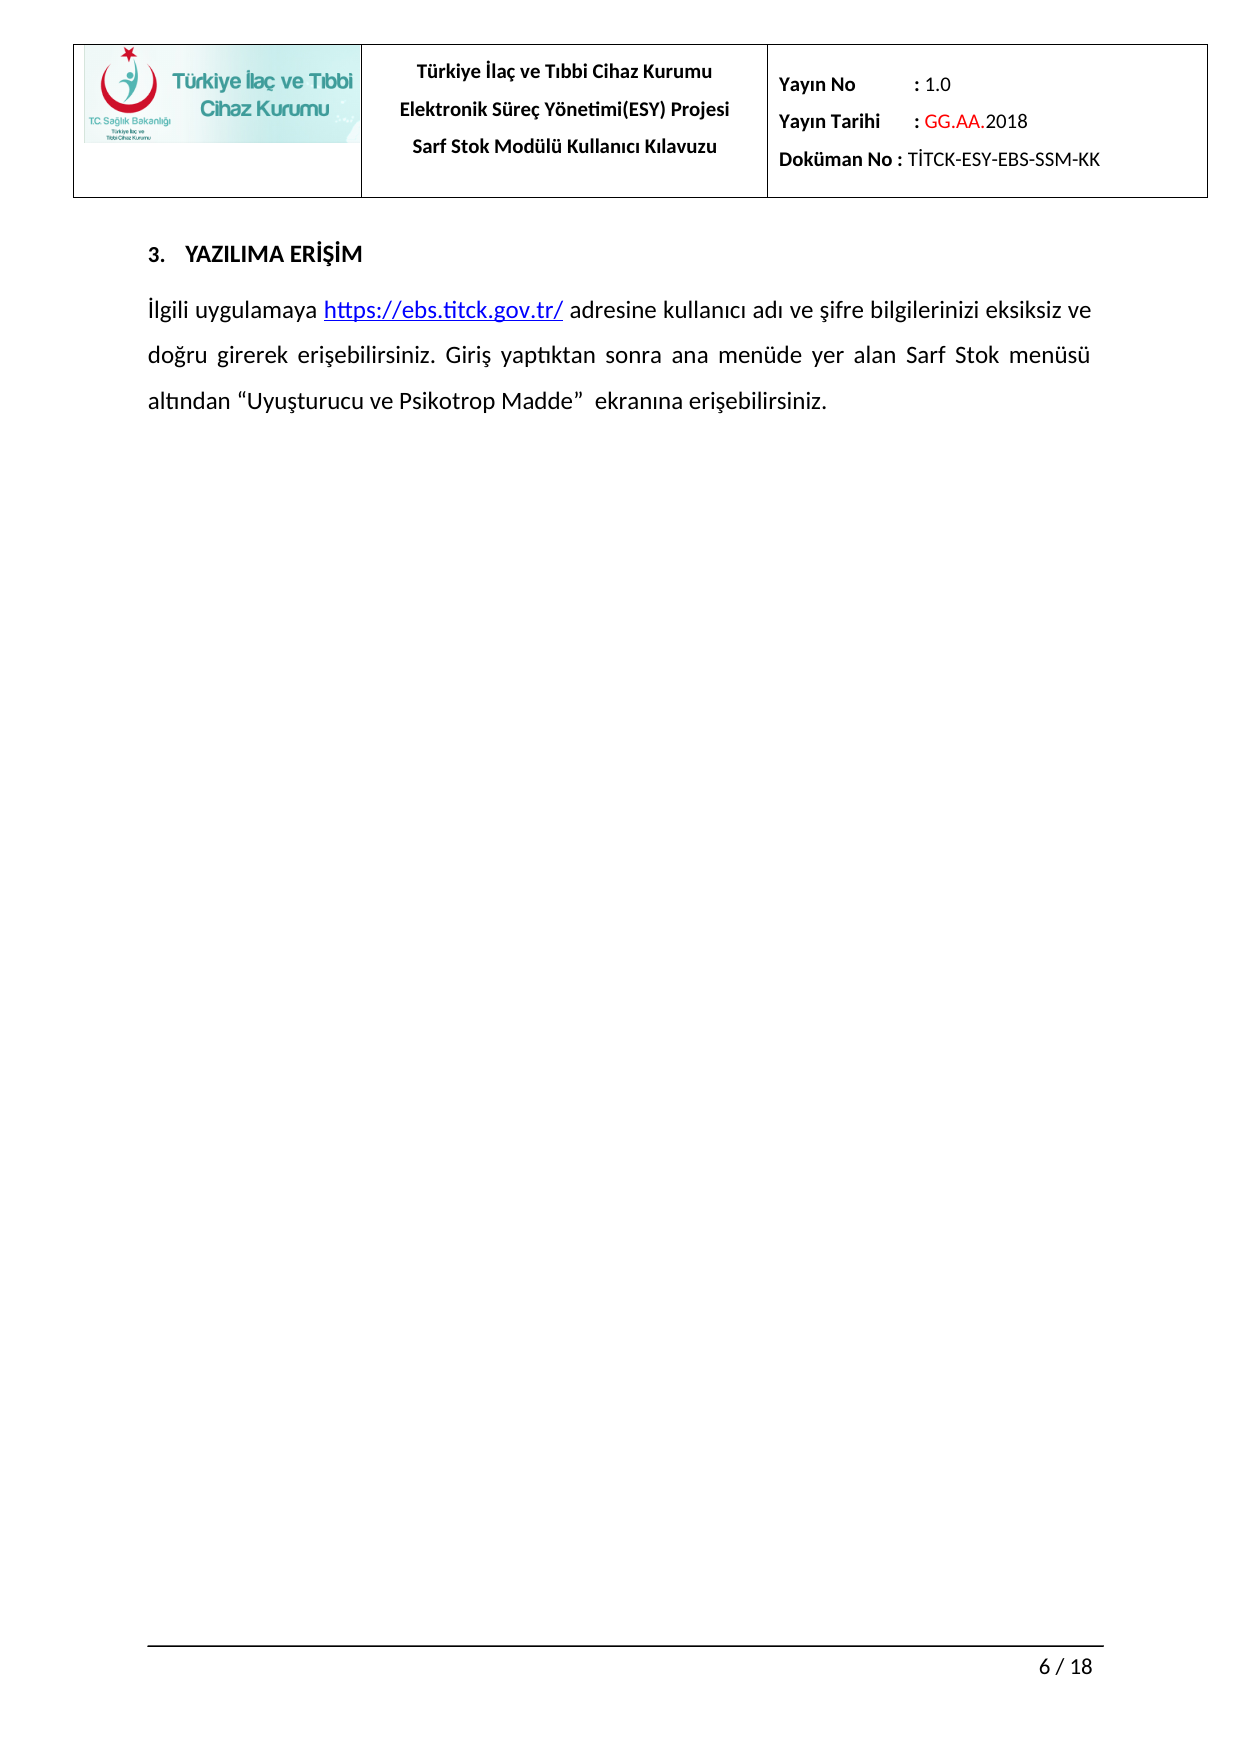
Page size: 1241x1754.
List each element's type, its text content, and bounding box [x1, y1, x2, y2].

picture [84, 45, 360, 143]
text İlgili uygulamaya https://ebs.titck.gov.tr/ adresine kullanıcı adı ve şifre bilgilerinizi eksiksiz ve doğru girerek erişebilirsiniz. Giriş yaptıktan sonra ana menüde yer alan Sarf Stok menüsü altından “Uyuşturucu ve Psikotrop Madde” ekranına erişebilirsiniz. [148, 294, 1093, 416]
subtitle Yazılıma Erişim [148, 238, 1093, 269]
